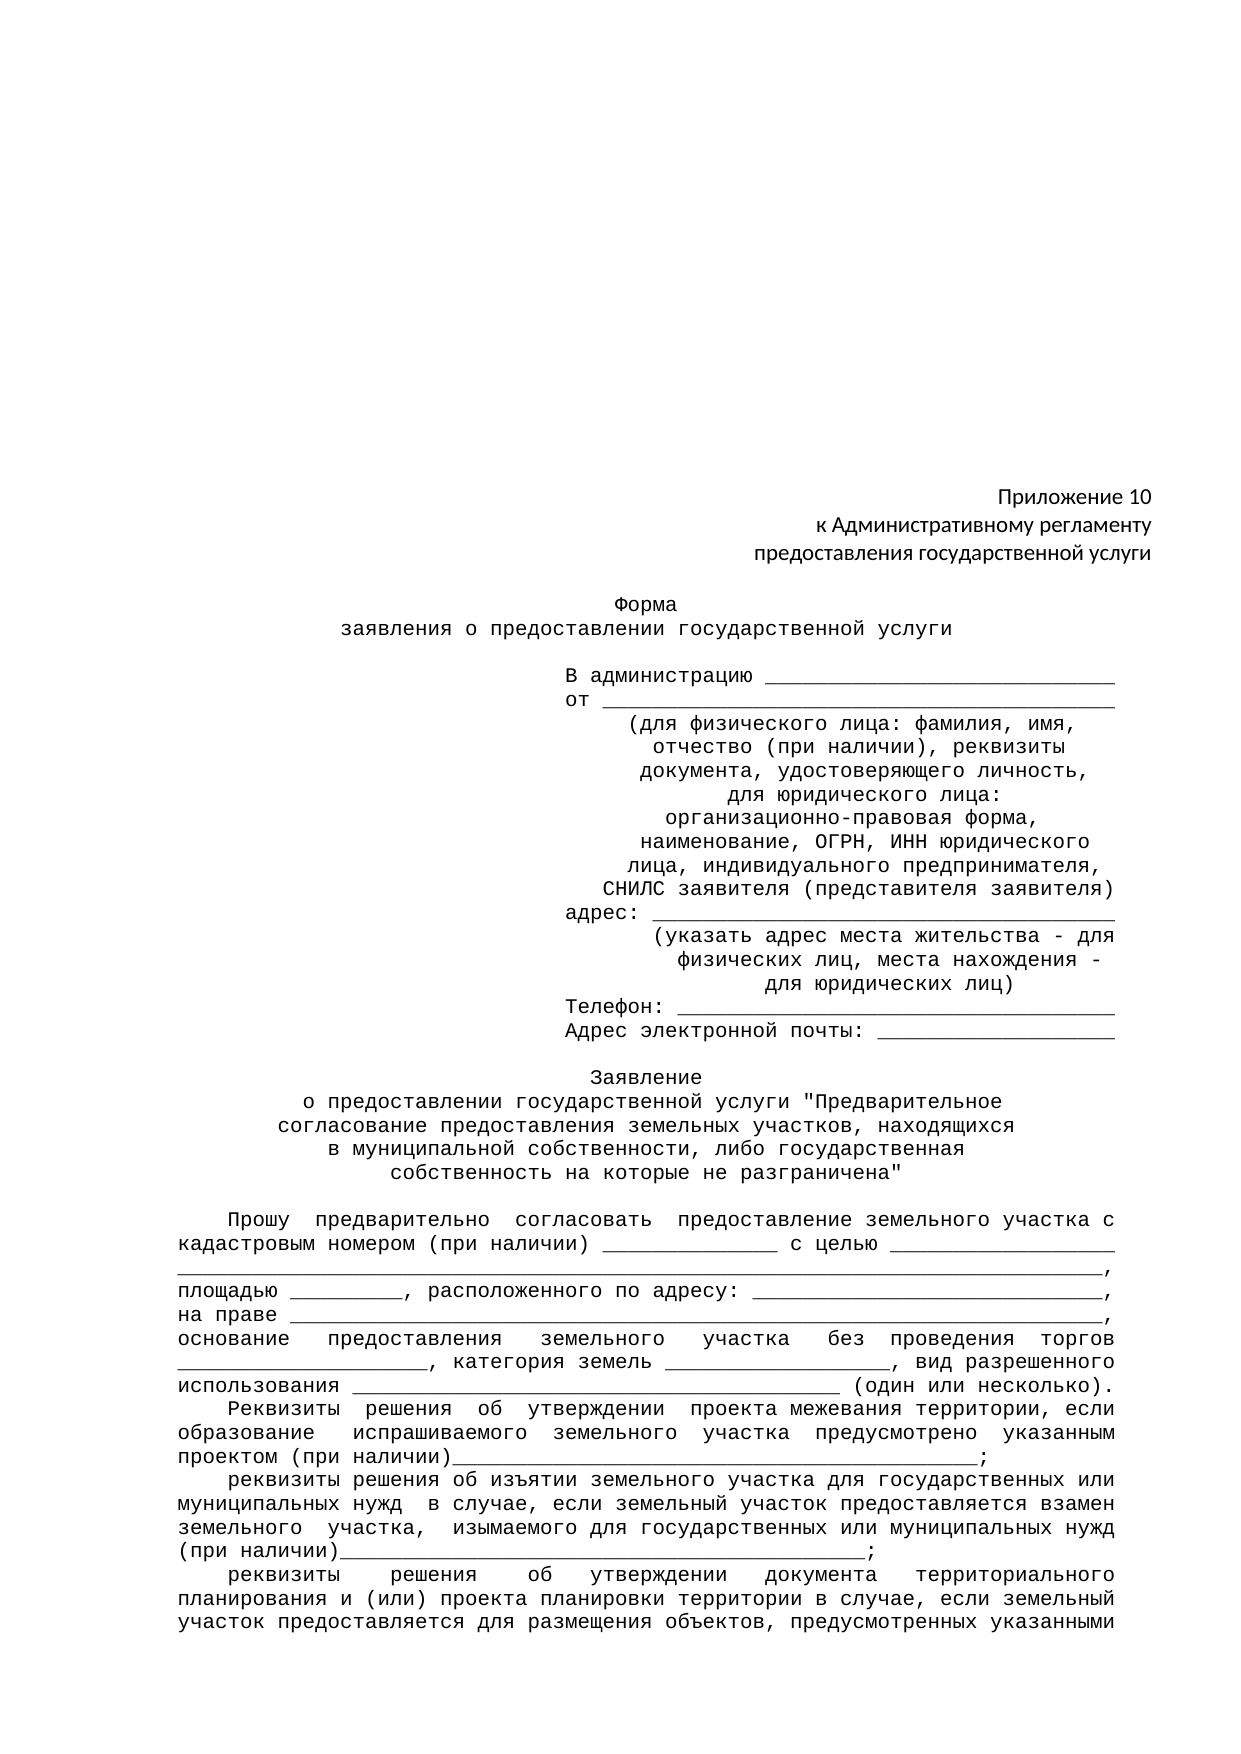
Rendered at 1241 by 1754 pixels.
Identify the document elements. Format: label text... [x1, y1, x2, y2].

text ____________________, категория земель __________________, вид разрешенного [177, 1351, 1152, 1375]
text Форма [177, 594, 1152, 618]
text согласование предоставления земельных участков, находящихся [177, 1115, 1152, 1138]
text Адрес электронной почты: ___________________ [177, 1020, 1152, 1044]
text основание предоставления земельного участка без проведения торгов [177, 1327, 1152, 1351]
text Прошу предварительно согласовать предоставление земельного участка с [177, 1209, 1152, 1233]
text от _________________________________________ [177, 689, 1152, 713]
text собственность на которые не разграничена" [177, 1162, 1152, 1186]
text (для физического лица: фамилия, имя, [177, 713, 1152, 736]
text __________________________________________________________________________, [177, 1257, 1152, 1280]
text лица, индивидуального предпринимателя, [177, 854, 1152, 878]
text площадью _________, расположенного по адресу: ____________________________, [177, 1280, 1152, 1304]
text Телефон: ___________________________________ [177, 996, 1152, 1020]
text реквизиты решения об утверждении документа территориального [177, 1564, 1152, 1588]
text В администрацию ____________________________ [177, 665, 1152, 689]
text земельного участка, изымаемого для государственных или муниципальных нужд [177, 1517, 1152, 1540]
text наименование, ОГРН, ИНН юридического [177, 831, 1152, 854]
text Реквизиты решения об утверждении проекта межевания территории, если [177, 1398, 1152, 1422]
text планирования и (или) проекта планировки территории в случае, если земельный [177, 1588, 1152, 1611]
text проектом (при наличии)__________________________________________; [177, 1446, 1152, 1469]
text Приложение 10 [177, 482, 1152, 510]
text о предоставлении государственной услуги "Предварительное [177, 1091, 1152, 1115]
text к Административному регламенту [177, 510, 1152, 538]
text заявления о предоставлении государственной услуги [177, 618, 1152, 642]
text для юридического лица: [177, 784, 1152, 807]
text использования _______________________________________ (один или несколько). [177, 1375, 1152, 1398]
text в муниципальной собственности, либо государственная [177, 1138, 1152, 1162]
text участок предоставляется для размещения объектов, предусмотренных указанными [177, 1611, 1152, 1635]
text организационно-правовая форма, [177, 807, 1152, 831]
text на праве _________________________________________________________________, [177, 1304, 1152, 1327]
text образование испрашиваемого земельного участка предусмотрено указанным [177, 1422, 1152, 1446]
text предоставления государственной услуги [177, 538, 1152, 566]
text СНИЛС заявителя (представителя заявителя) [177, 878, 1152, 902]
text (указать адрес места жительства - для [177, 926, 1152, 949]
text адрес: _____________________________________ [177, 902, 1152, 926]
text кадастровым номером (при наличии) ______________ с целью __________________ [177, 1233, 1152, 1257]
text для юридических лиц) [177, 973, 1152, 996]
text физических лиц, места нахождения - [177, 949, 1152, 973]
text отчество (при наличии), реквизиты [177, 736, 1152, 760]
text муниципальных нужд в случае, если земельный участок предоставляется взамен [177, 1493, 1152, 1517]
text Заявление [177, 1067, 1152, 1091]
text документа, удостоверяющего личность, [177, 760, 1152, 784]
text (при наличии)__________________________________________; [177, 1540, 1152, 1564]
text реквизиты решения об изъятии земельного участка для государственных или [177, 1469, 1152, 1493]
